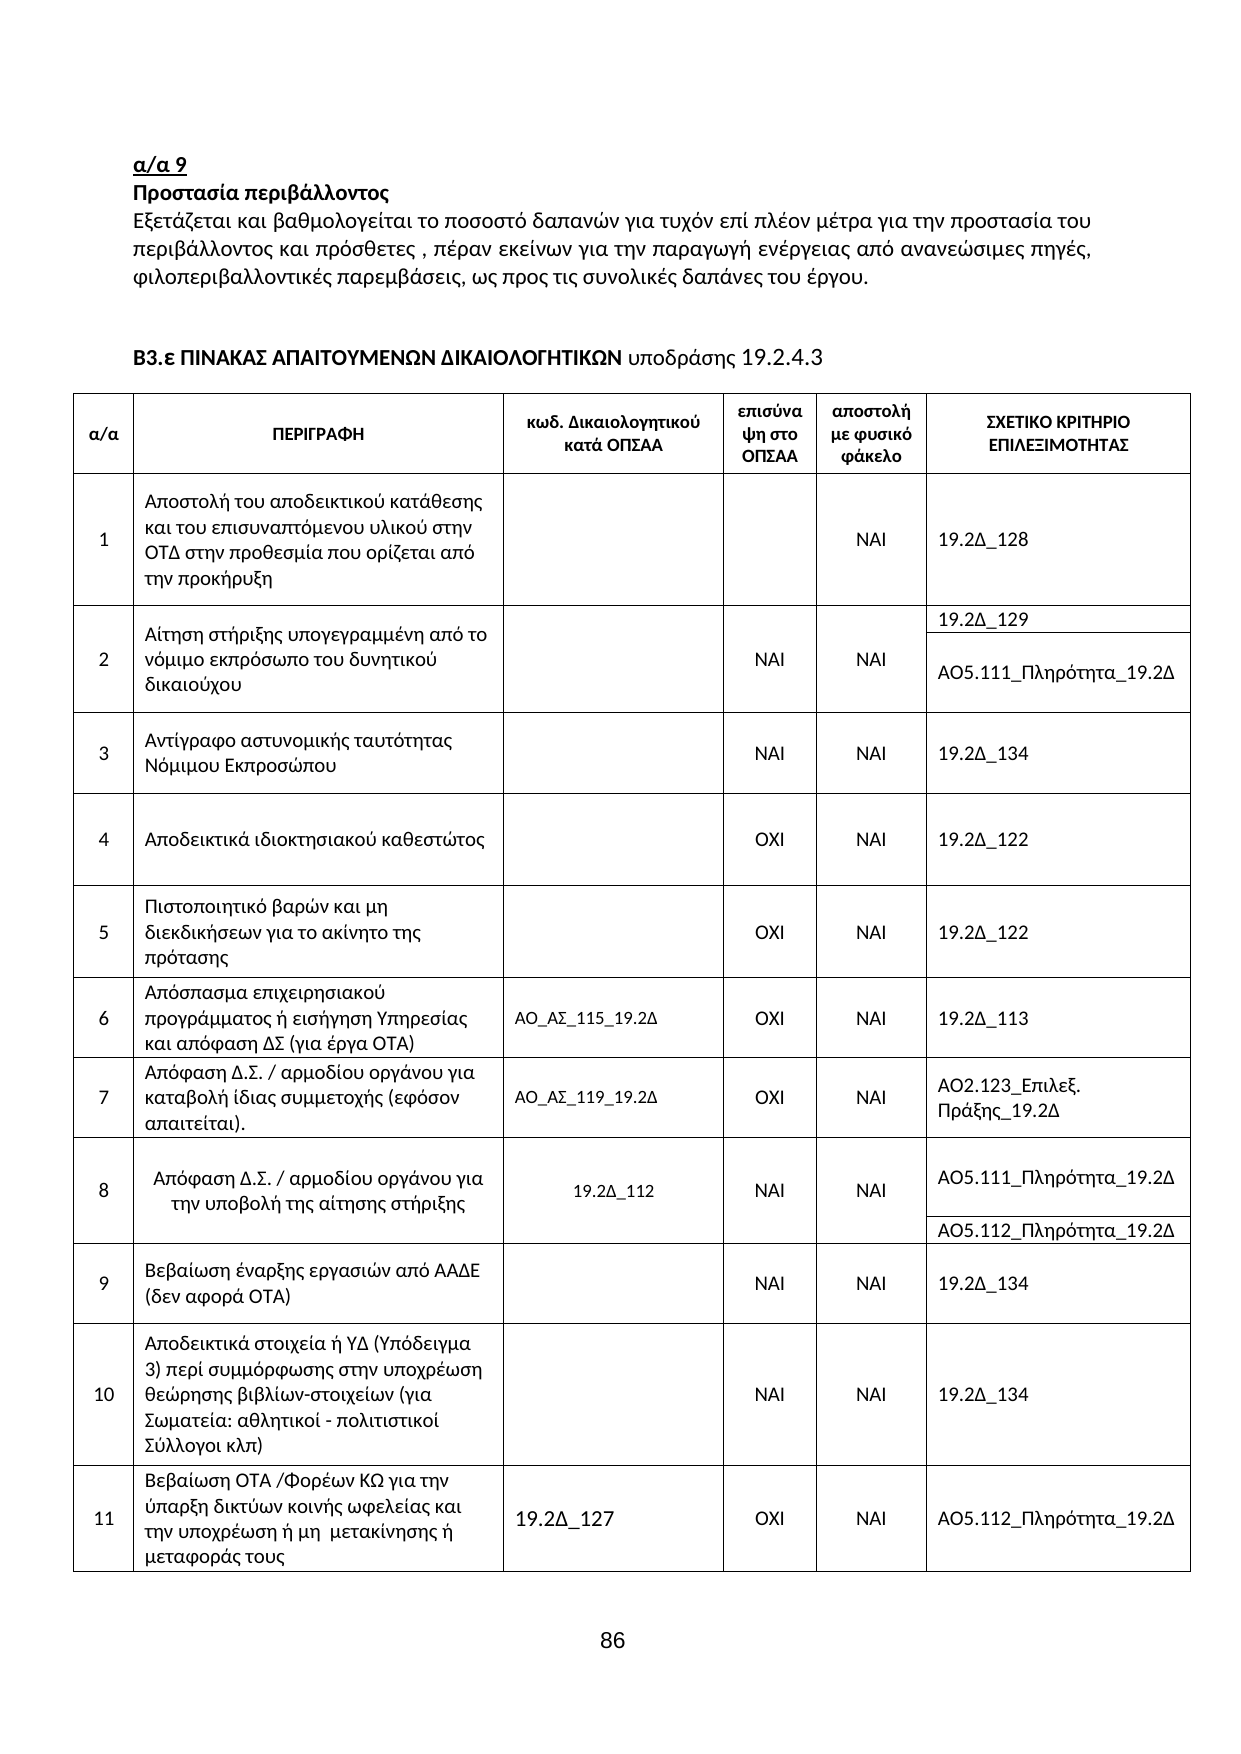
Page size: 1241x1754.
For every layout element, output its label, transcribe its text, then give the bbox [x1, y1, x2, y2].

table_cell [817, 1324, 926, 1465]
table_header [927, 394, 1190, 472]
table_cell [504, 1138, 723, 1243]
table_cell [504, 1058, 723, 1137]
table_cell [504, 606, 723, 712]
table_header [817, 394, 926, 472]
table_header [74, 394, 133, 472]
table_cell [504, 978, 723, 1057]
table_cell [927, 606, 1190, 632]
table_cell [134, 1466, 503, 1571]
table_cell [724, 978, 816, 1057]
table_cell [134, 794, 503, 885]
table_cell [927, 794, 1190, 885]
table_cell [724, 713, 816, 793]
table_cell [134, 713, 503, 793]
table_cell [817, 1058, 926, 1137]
text α/α 9 [133, 150, 1092, 178]
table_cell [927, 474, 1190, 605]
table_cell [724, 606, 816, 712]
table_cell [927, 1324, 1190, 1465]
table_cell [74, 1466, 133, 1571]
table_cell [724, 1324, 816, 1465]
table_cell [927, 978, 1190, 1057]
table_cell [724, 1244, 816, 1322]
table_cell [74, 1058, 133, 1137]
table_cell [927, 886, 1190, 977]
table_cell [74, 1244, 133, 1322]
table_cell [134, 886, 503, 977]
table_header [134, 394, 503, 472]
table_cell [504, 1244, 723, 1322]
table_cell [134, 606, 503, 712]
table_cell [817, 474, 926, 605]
text Εξετάζεται και βαθμολογείται το ποσοστό δαπανών για τυχόν επί πλέον μέτρα για την προστασία του περιβάλλοντος και πρόσθετες , πέραν εκείνων για την παραγωγή ενέργειας από ανανεώσιμες πηγές, φιλοπεριβαλλοντικές παρεμβάσεις, ως προς τις συνολικές δαπάνες του έργου. [133, 206, 1092, 290]
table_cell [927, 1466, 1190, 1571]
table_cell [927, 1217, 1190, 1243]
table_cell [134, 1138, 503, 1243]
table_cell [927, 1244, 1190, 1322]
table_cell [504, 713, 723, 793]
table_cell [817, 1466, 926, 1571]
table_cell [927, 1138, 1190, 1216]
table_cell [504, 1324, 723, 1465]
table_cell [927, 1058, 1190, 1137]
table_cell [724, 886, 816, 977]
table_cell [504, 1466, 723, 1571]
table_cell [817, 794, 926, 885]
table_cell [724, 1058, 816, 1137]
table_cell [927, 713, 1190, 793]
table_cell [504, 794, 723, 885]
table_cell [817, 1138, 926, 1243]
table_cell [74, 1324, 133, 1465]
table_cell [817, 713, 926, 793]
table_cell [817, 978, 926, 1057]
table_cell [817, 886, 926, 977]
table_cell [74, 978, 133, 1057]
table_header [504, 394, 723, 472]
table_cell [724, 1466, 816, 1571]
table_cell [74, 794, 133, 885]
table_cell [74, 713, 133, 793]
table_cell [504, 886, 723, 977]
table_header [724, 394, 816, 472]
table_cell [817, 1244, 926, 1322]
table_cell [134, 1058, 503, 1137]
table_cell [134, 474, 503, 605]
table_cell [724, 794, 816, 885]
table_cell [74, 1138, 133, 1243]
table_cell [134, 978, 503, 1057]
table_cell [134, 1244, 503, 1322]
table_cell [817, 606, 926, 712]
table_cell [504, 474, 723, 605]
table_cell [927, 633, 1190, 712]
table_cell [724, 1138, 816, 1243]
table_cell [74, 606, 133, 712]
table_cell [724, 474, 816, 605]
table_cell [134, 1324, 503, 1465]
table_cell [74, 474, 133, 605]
text Β3.ε ΠΙΝΑΚΑΣ ΑΠΑΙΤΟΥΜΕΝΩΝ ΔΙΚΑΙΟΛΟΓΗΤΙΚΩΝ υποδράσης 19.2.4.3 [133, 341, 1092, 372]
text Προστασία περιβάλλοντος [133, 178, 1092, 206]
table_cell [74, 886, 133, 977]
